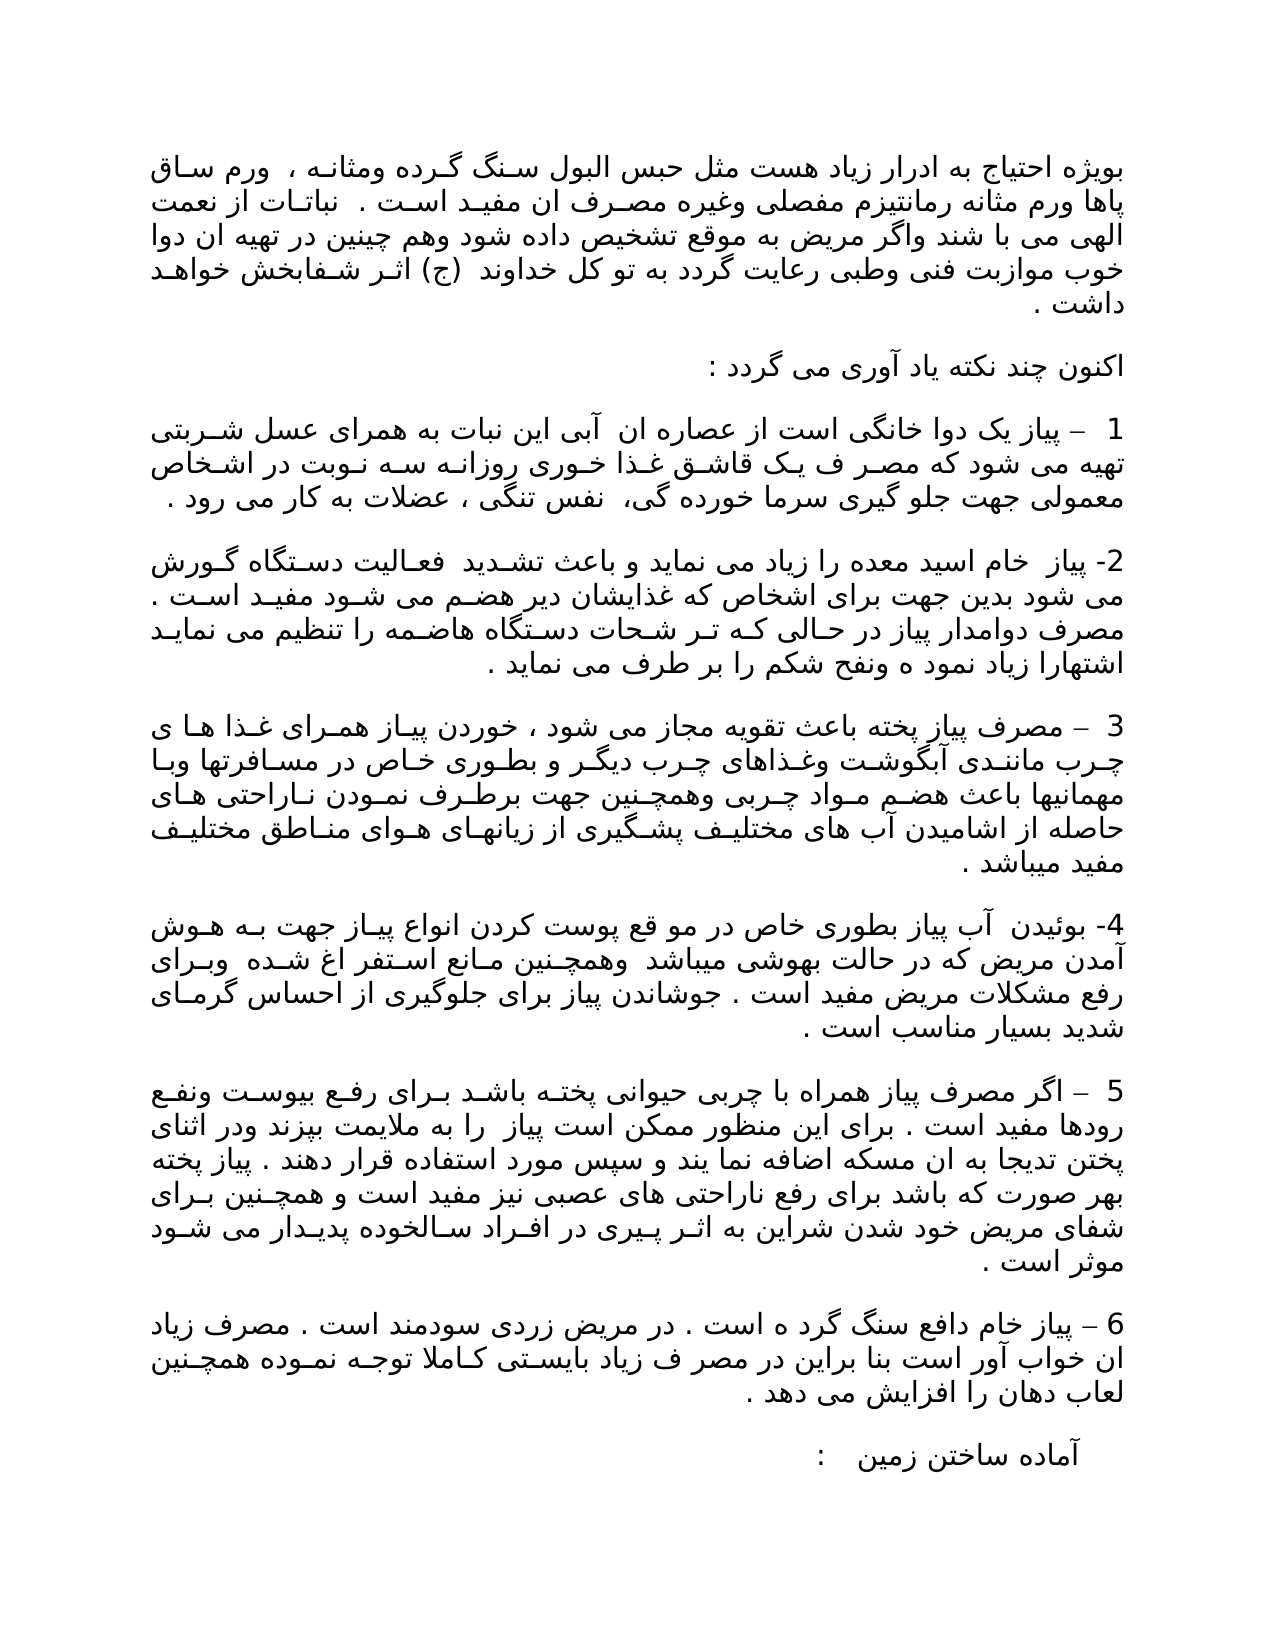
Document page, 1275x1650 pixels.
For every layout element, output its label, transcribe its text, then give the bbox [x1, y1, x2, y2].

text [150, 150, 1125, 320]
text 2- پیاز خام اسید معده را زیاد می نماید و باعث تشدید فعالیت دستگاه گورش می شود بدین جهت برای اشخاص که غذایشان دیر هضم می شود مفید است . مصرف دوامدار پیاز در حالی که تر شحات دستگاه هاضمه را تنظیم می نماید اشتهارا زیاد نمود ه ونفح شکم را بر طرف می نماید . [150, 544, 1125, 680]
text 3 – مصرف پیاز پخته باعث تقویه مجاز می شود ، خوردن پیاز همرای غذا ها ی چرب مانندی آبگوشت وغذاهای چرب دیگر و بطوری خاص در مسافرتها وبا مهمانیها باعث هضم مواد چربی وهمچنین جهت برطرف نمودن ناراحتی های حاصله از اشامیدن آب های مختلیف پشگیری از زیانهای هوای مناطق مختلیف مفید میباشد . [150, 709, 1125, 879]
text 5 – اگر مصرف پیاز همراه با چربی حیوانی پخته باشد برای رفع بیوست ونفع رودها مفید است . برای این منظور ممکن است پیاز را به ملایمت بپزند ودر اثنای پختن تدیجا به ان مسکه اضافه نما یند و سپس مورد استفاده قرار دهند . پیاز پخته بهر صورت که باشد برای رفع ناراحتی های عصبی نیز مفید است و همچنین برای شفای مریض خود شدن شراین به اثر پیری در افراد سالخوده پدیدار می شود موثر است . [150, 1074, 1125, 1278]
text 6 – پیاز خام دافع سنگ گرد ه است . در مریض زردی سودمند است . مصرف زیاد ان خواب آور است بنا براین در مصر ف زیاد بایستی کاملا توجه نموده همچنین لعاب دهان را افزایش می دهد . [150, 1307, 1125, 1409]
text 1 – پیاز یک دوا خانگی است از عصاره ان آبی این نبات به همرای عسل شربتی تهیه می شود که مصر ف یک قاشق غذا خوری روزانه سه نوبت در اشخاص معمولی جهت جلو گیری سرما خورده گی، نفس تنگی ، عضلات به کار می رود . [150, 412, 1125, 515]
text اکنون چند نکته یاد آوری می گردد : [150, 349, 1125, 383]
text آماده ساختن زمین : [150, 1438, 1125, 1472]
text 4- بوئیدن آب پیاز بطوری خاص در مو قع پوست کردن انواع پیاز جهت به هوش آمدن مریض که در حالت بهوشی میباشد وهمچنین مانع استفر اغ شده وبرای رفع مشکلات مریض مفید است . جوشاندن پیاز برای جلوگیری از احساس گرمای شدید بسیار مناسب است . [150, 908, 1125, 1044]
